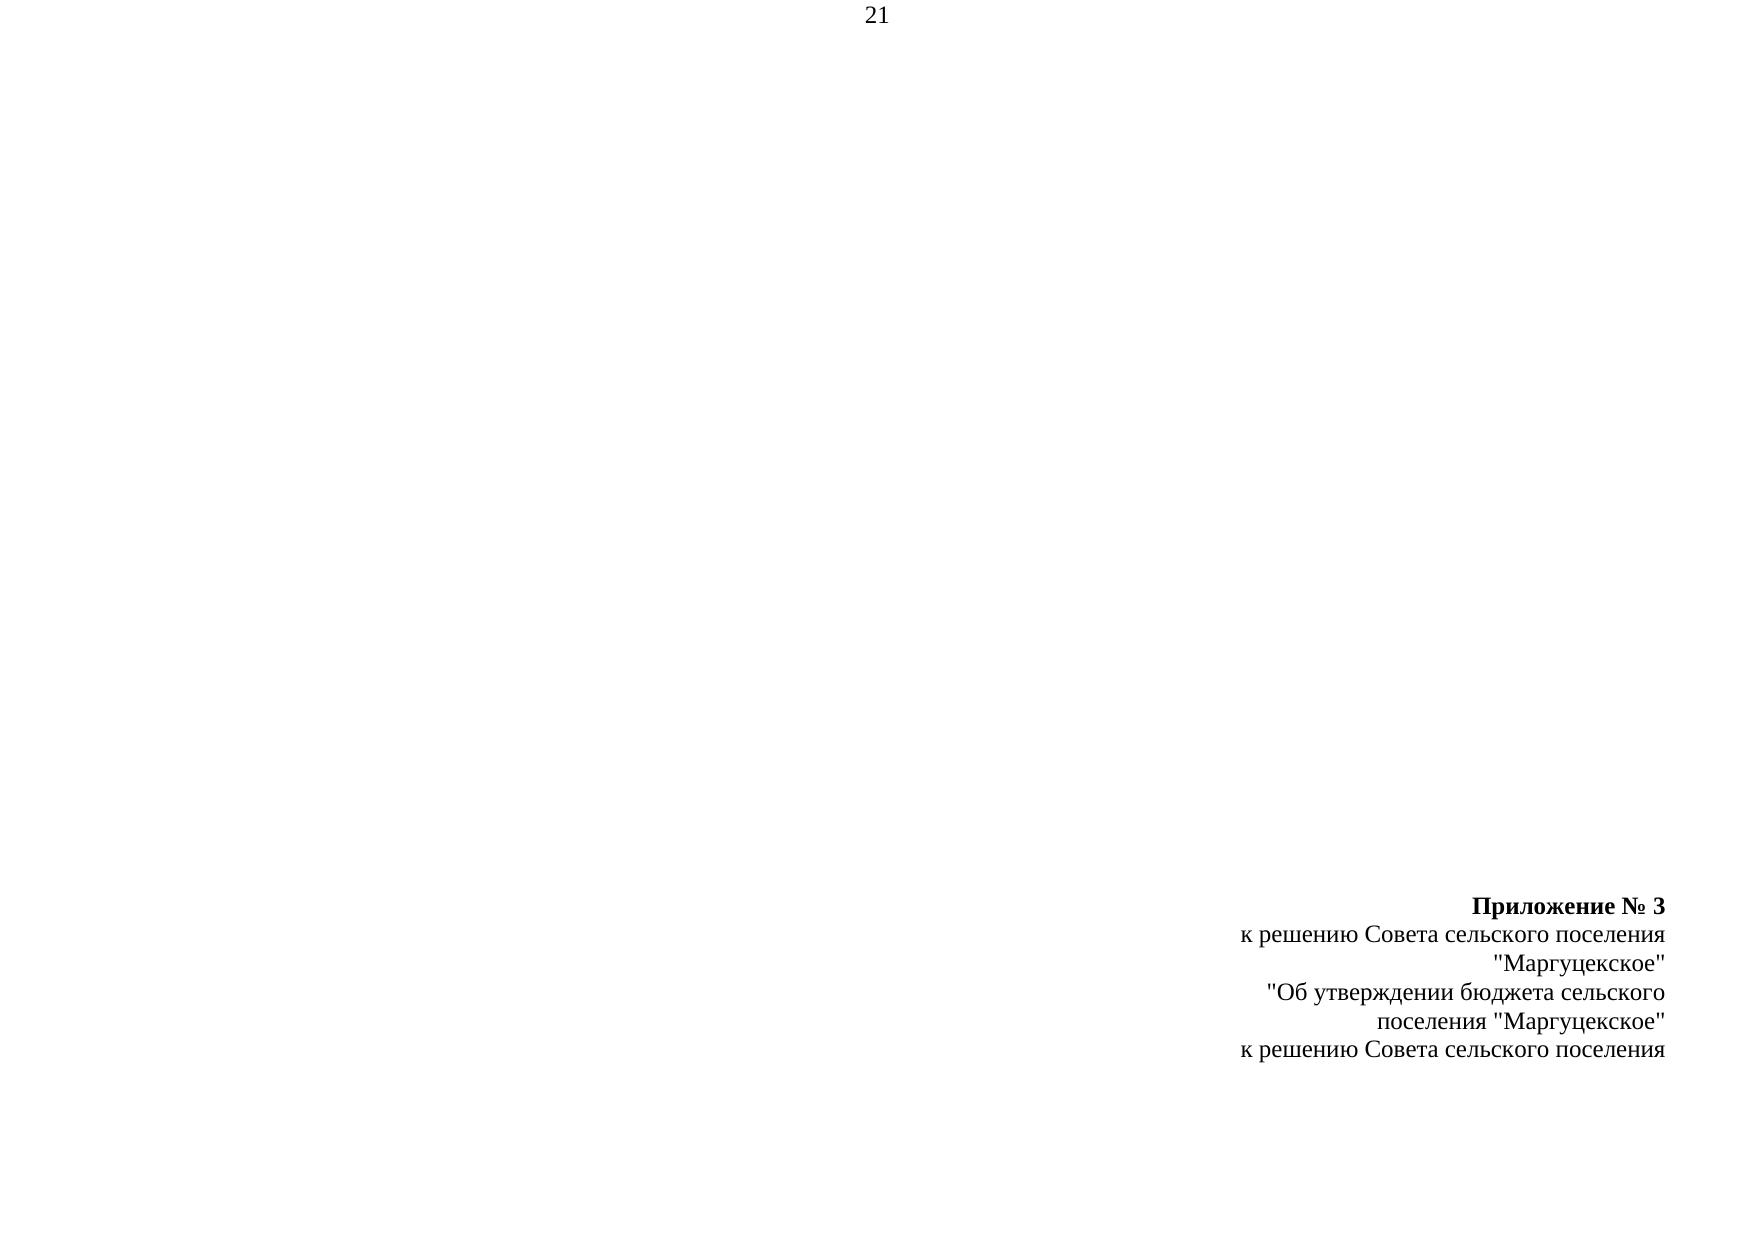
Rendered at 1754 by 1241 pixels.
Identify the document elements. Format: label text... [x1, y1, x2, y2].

text к решению Совета сельского поселения [89, 1034, 1665, 1063]
text "Об утверждении бюджета сельского [89, 977, 1665, 1006]
text Приложение № 3 [89, 891, 1665, 919]
text поселения "Маргуцекское" [89, 1006, 1665, 1034]
text "Маргуцекское" [89, 948, 1665, 977]
text к решению Совета сельского поселения [89, 919, 1665, 948]
